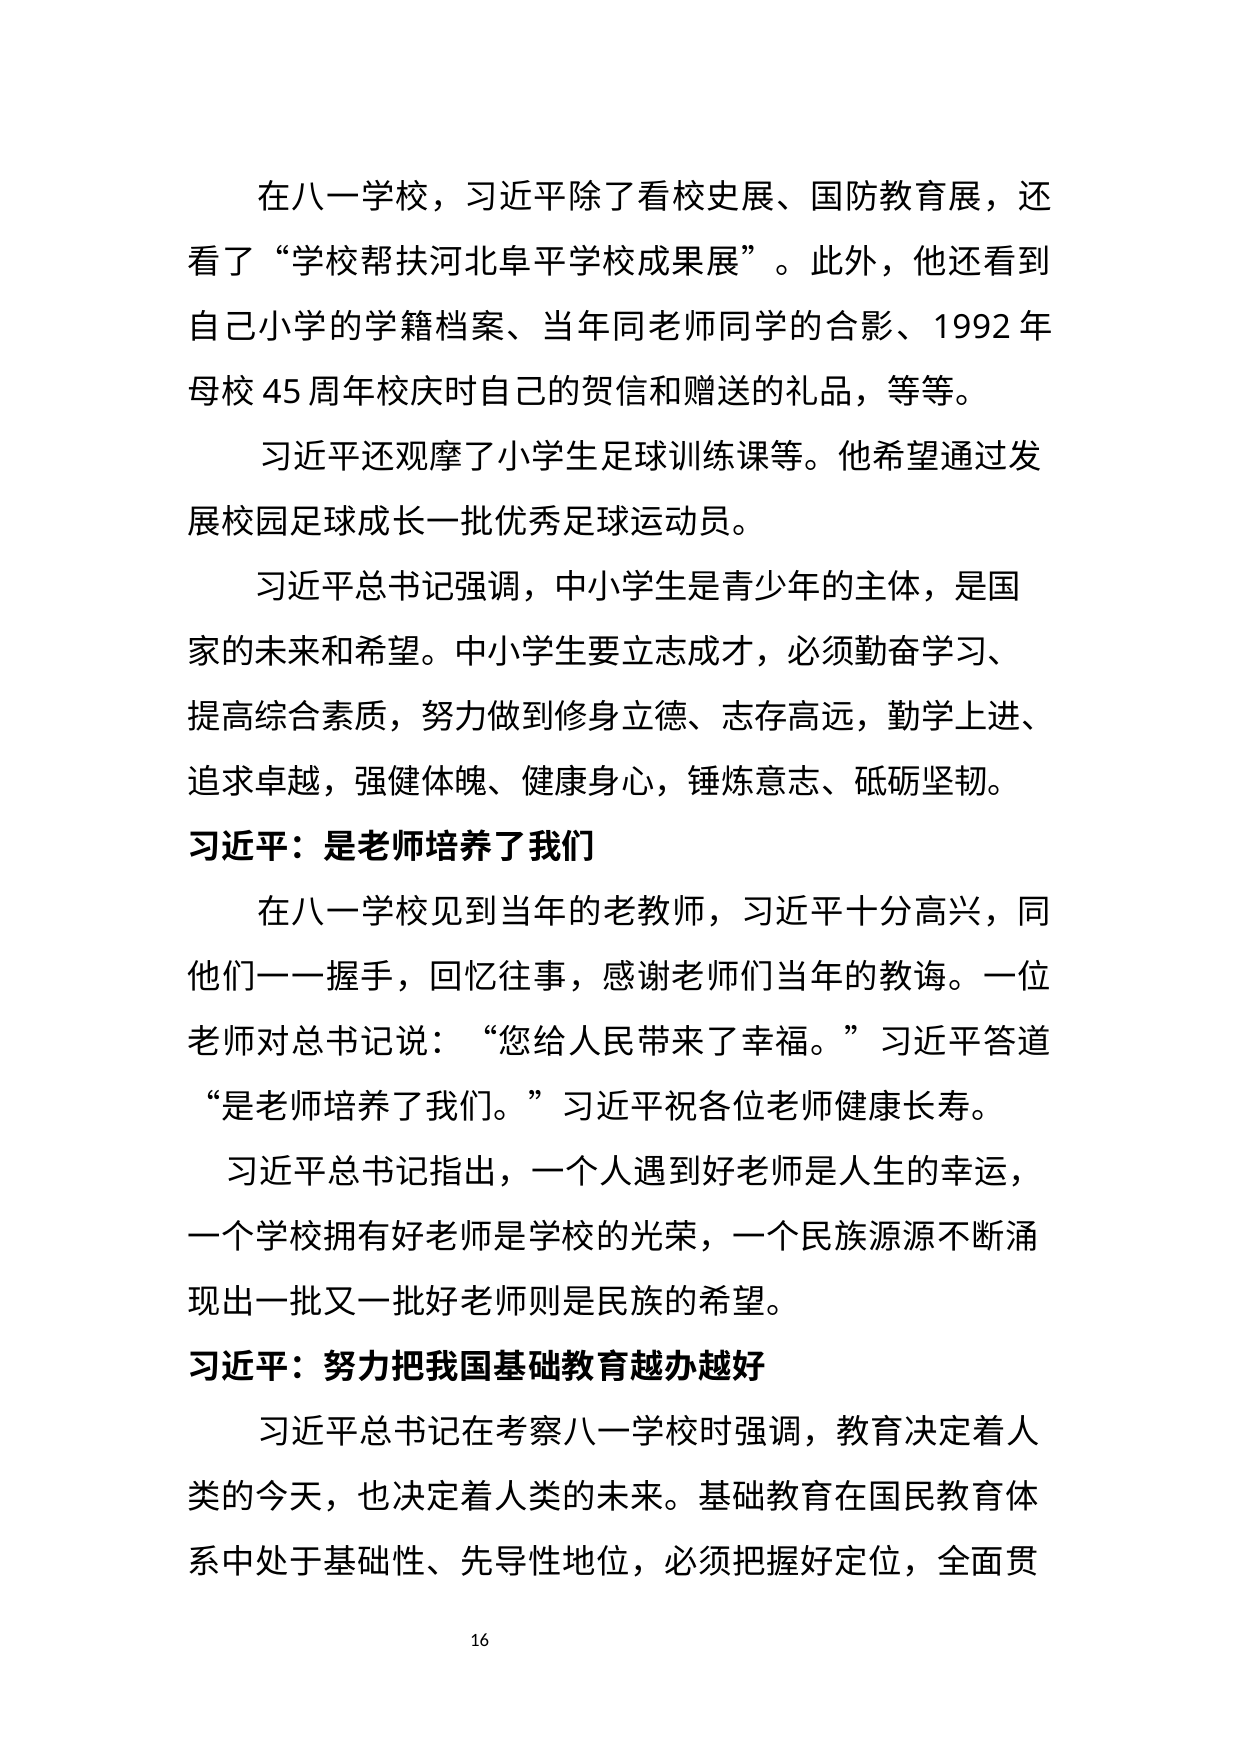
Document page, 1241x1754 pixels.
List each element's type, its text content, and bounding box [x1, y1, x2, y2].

text 在八一学校，习近平除了看校史展、国防教育展，还看了“学校帮扶河北阜平学校成果展”。此外，他还看到自己小学的学籍档案、当年同老师同学的合影、1992年母校45周年校庆时自己的贺信和赠送的礼品，等等。 [187, 162, 1053, 422]
text 习近平：是老师培养了我们 [187, 812, 1053, 877]
text 习近平总书记指出，一个人遇到好老师是人生的幸运，一个学校拥有好老师是学校的光荣，一个民族源源不断涌现出一批又一批好老师则是民族的希望。 [187, 1137, 1053, 1332]
text 习近平总书记强调，中小学生是青少年的主体，是国家的未来和希望。中小学生要立志成才，必须勤奋学习、提高综合素质，努力做到修身立德、志存高远，勤学上进、追求卓越，强健体魄、健康身心，锤炼意志、砥砺坚韧。 [187, 552, 1053, 812]
text 习近平：努力把我国基础教育越办越好 [187, 1332, 1053, 1397]
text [187, 1397, 1053, 1592]
text 在八一学校见到当年的老教师，习近平十分高兴，同他们一一握手，回忆往事，感谢老师们当年的教诲。一位老师对总书记说：“您给人民带来了幸福。”习近平答道：“是老师培养了我们。”习近平祝各位老师健康长寿。 [187, 877, 1053, 1137]
text 习近平还观摩了小学生足球训练课等。他希望通过发展校园足球成长一批优秀足球运动员。 [187, 422, 1053, 552]
